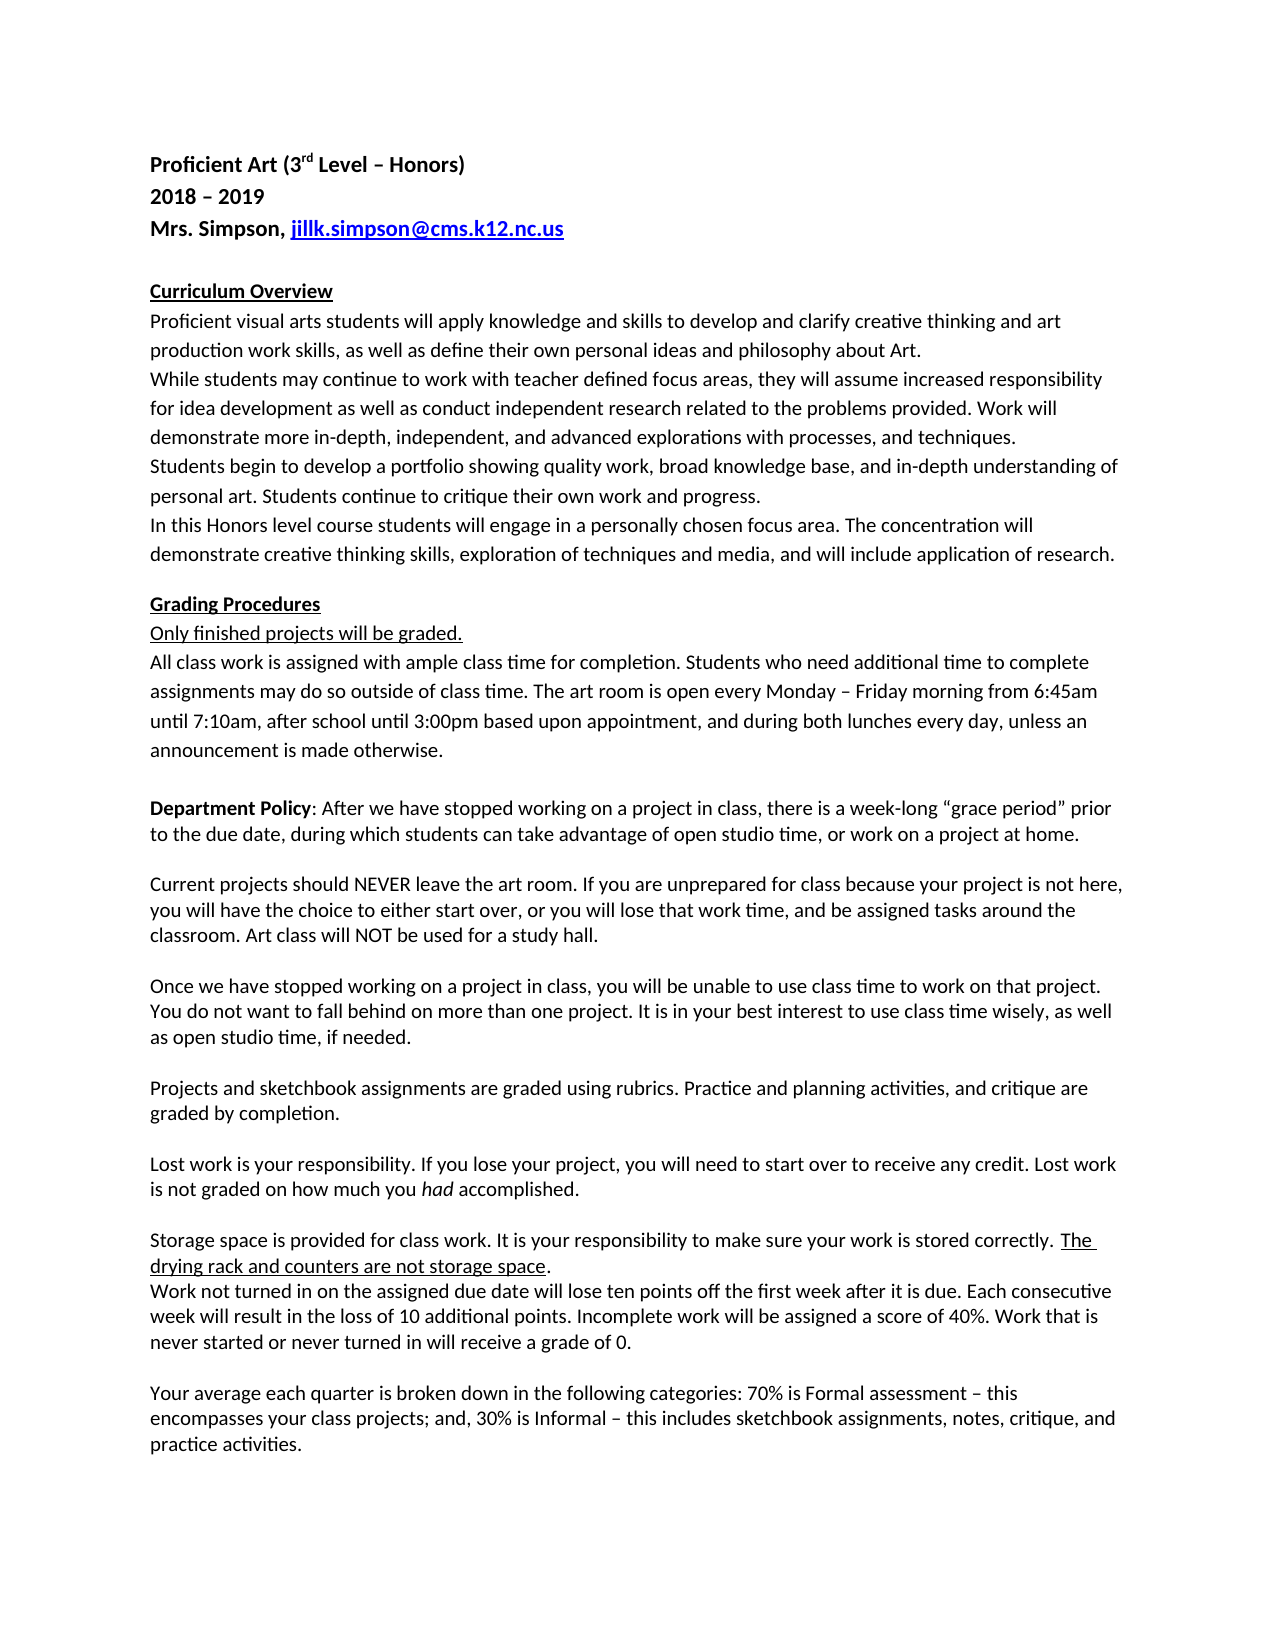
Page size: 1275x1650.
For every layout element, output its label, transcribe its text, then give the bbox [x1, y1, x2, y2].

text Proficient visual arts students will apply knowledge and skills to develop and clarify creative thinking and art production work skills, as well as define their own personal ideas and philosophy about Art. While students may continue to work with teacher defined focus areas, they will assume increased responsibility for idea development as well as conduct independent research related to the problems provided. Work will demonstrate more in-depth, independent, and advanced explorations with processes, and techniques. Students begin to develop a portfolio showing quality work, broad knowledge base, and in-depth understanding of personal art. Students continue to critique their own work and progress. In this Honors level course students will engage in a personally chosen focus area. The concentration will demonstrate creative thinking skills, exploration of techniques and media, and will include application of research. [150, 308, 1125, 567]
text Department Policy: After we have stopped working on a project in class, there is a week-long “grace period” prior to the due date, during which students can take advantage of open studio time, or work on a project at home. Current projects should NEVER leave the art room. If you are unprepared for class because your project is not here, you will have the choice to either start over, or you will lose that work time, and be assigned tasks around the classroom. Art class will NOT be used for a study hall. Once we have stopped working on a project in class, you will be unable to use class time to work on that project. You do not want to fall behind on more than one project. It is in your best interest to use class time wisely, as well as open studio time, if needed. Projects and sketchbook assignments are graded using rubrics. Practice and planning activities, and critique are graded by completion. Lost work is your responsibility. If you lose your project, you will need to start over to receive any credit. Lost work is not graded on how much you had accomplished. Storage space is provided for class work. It is your responsibility to make sure your work is stored correctly. The drying rack and counters are not storage space. [150, 795, 1125, 1278]
text Grading Procedures [150, 591, 1125, 617]
text Curriculum Overview [150, 279, 1125, 304]
text Proficient Art (3rd Level – Honors) [150, 150, 1125, 178]
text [150, 1278, 1125, 1482]
text 2018 – 2019 [150, 182, 1125, 210]
text Only finished projects will be graded. All class work is assigned with ample class time for completion. Students who need additional time to complete assignments may do so outside of class time. The art room is open every Monday – Friday morning from 6:45am until 7:10am, after school until 3:00pm based upon appointment, and during both lunches every day, unless an announcement is made otherwise. [150, 620, 1125, 762]
text Mrs. Simpson, jillk.simpson@cms.k12.nc.us [150, 214, 1125, 242]
